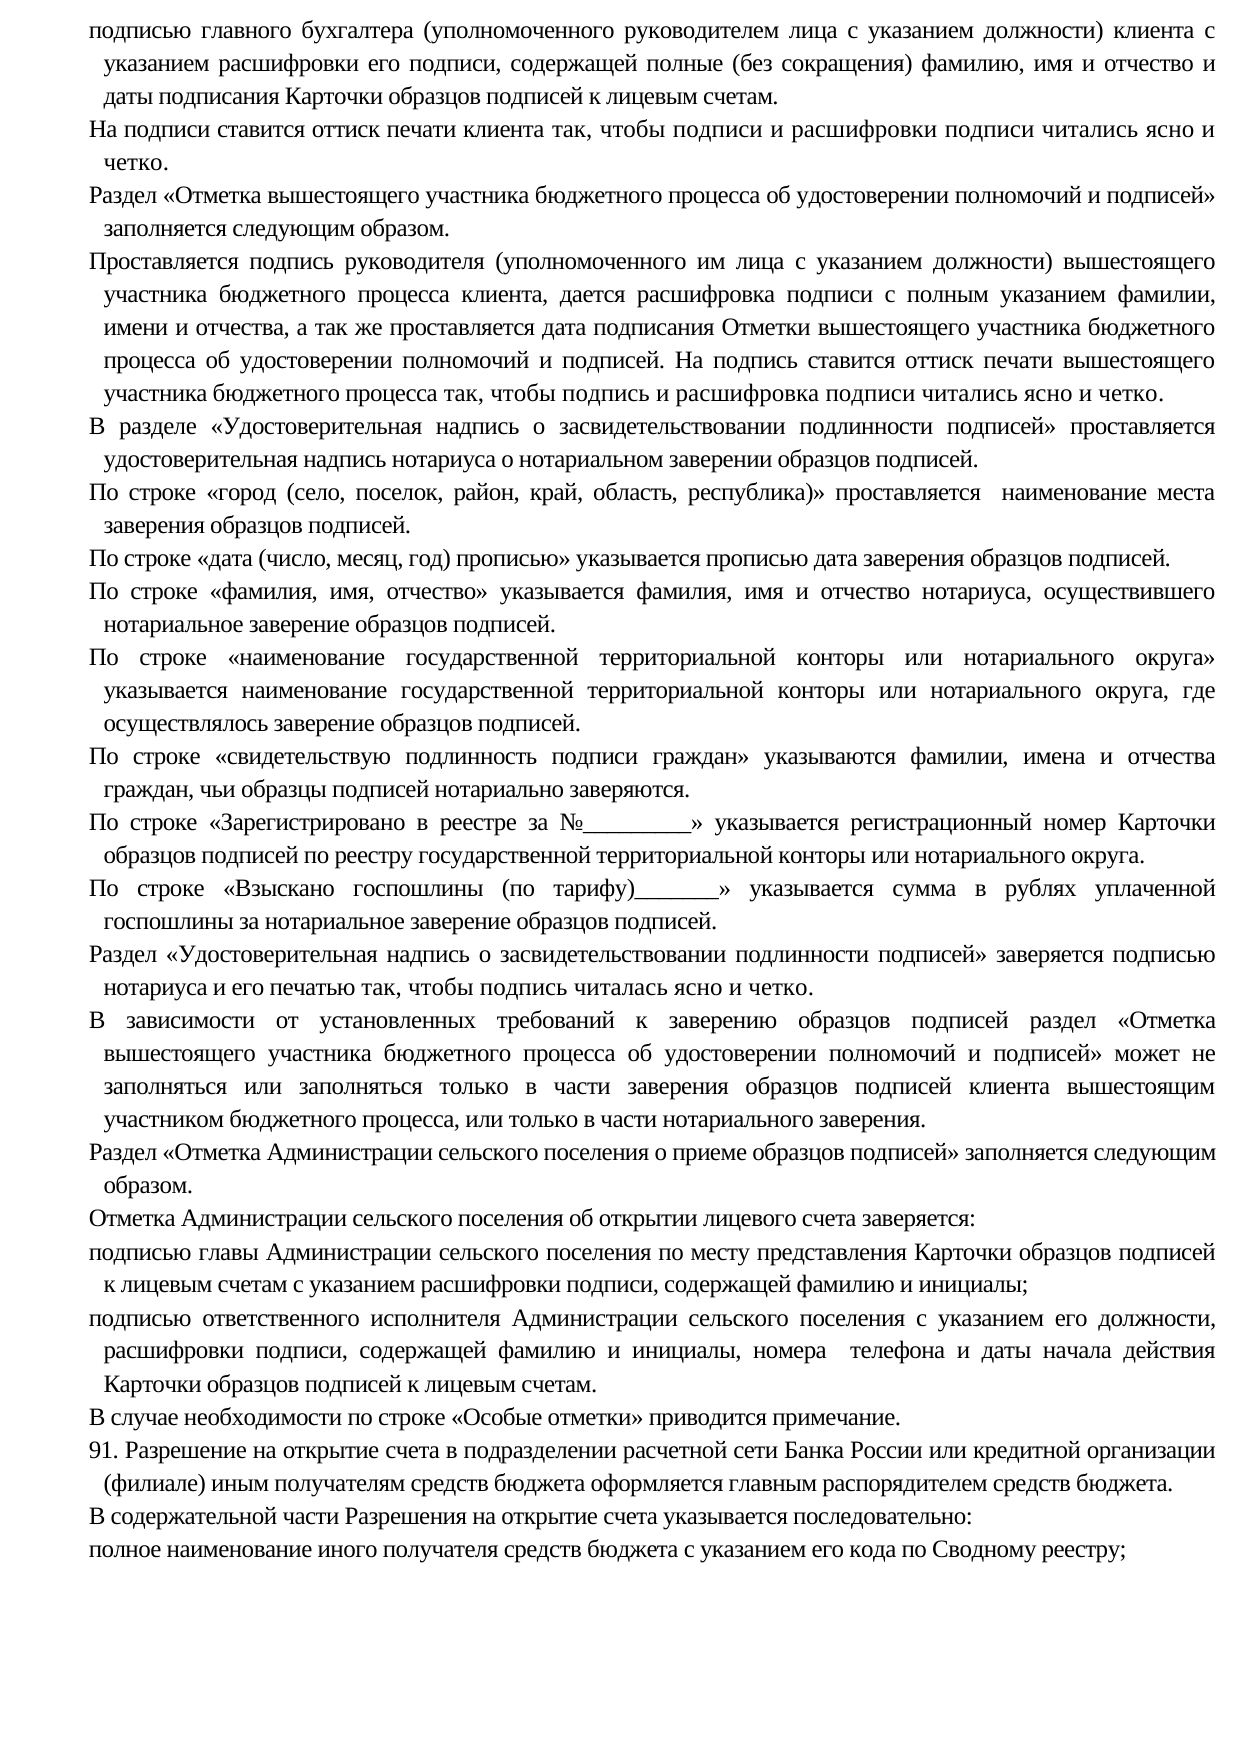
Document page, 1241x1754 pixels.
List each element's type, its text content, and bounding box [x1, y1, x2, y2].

text По строке «Зарегистрировано в реестре за №_________» указывается регистрационный номер Карточки образцов подписей по реестру государственной территориальной конторы или нотариального округа. [88, 807, 1216, 869]
text Раздел «Отметка Администрации сельского поселения о приеме образцов подписей» заполняется следующим образом. [88, 1137, 1216, 1199]
text Отметка Администрации сельского поселения об открытии лицевого счета заверяется: [88, 1203, 1216, 1232]
text В случае необходимости по строке «Особые отметки» приводится примечание. [88, 1402, 1216, 1430]
text В разделе «Удостоверительная надпись о засвидетельствовании подлинности подписей» проставляется удостоверительная надпись нотариуса о нотариальном заверении образцов подписей. [88, 411, 1216, 473]
text полное наименование иного получателя средств бюджета с указанием его кода по Сводному реестру; [88, 1534, 1216, 1562]
text По строке «город (село, поселок, район, край, область, республика)» проставляется наименование места заверения образцов подписей. [88, 477, 1216, 539]
text Проставляется подпись руководителя (уполномоченного им лица с указанием должности) вышестоящего участника бюджетного процесса клиента, дается расшифровка подписи с полным указанием фамилии, имени и отчества, а так же проставляется дата подписания Отметки вышестоящего участника бюджетного процесса об удостоверении полномочий и подписей. На подпись ставится оттиск печати вышестоящего участника бюджетного процесса так, чтобы подпись и расшифровка подписи читались ясно и четко. [88, 246, 1216, 407]
text Раздел «Удостоверительная надпись о засвидетельствовании подлинности подписей» заверяется подписью нотариуса и его печатью так, чтобы подпись читалась ясно и четко. [88, 939, 1216, 1001]
text На подписи ставится оттиск печати клиента так, чтобы подписи и расшифровки подписи читались ясно и четко. [88, 114, 1216, 176]
text подписью ответственного исполнителя Администрации сельского поселения с указанием его должности, расшифровки подписи, содержащей фамилию и инициалы, номера телефона и даты начала действия Карточки образцов подписей к лицевым счетам. [88, 1303, 1216, 1397]
text В содержательной части Разрешения на открытие счета указывается последовательно: [88, 1501, 1216, 1529]
text 91. Разрешение на открытие счета в подразделении расчетной сети Банка России или кредитной организации (филиале) иным получателям средств бюджета оформляется главным распорядителем средств бюджета. [88, 1435, 1216, 1496]
text Раздел «Отметка вышестоящего участника бюджетного процесса об удостоверении полномочий и подписей» заполняется следующим образом. [88, 180, 1216, 242]
text По строке «наименование государственной территориальной конторы или нотариального округа» указывается наименование государственной территориальной конторы или нотариального округа, где осуществлялось заверение образцов подписей. [88, 642, 1216, 737]
text подписью главы Администрации сельского поселения по месту представления Карточки образцов подписей к лицевым счетам с указанием расшифровки подписи, содержащей фамилию и инициалы; [88, 1237, 1216, 1298]
text По строке «свидетельствую подлинность подписи граждан» указываются фамилии, имена и отчества граждан, чьи образцы подписей нотариально заверяются. [88, 741, 1216, 803]
text подписью главного бухгалтера (уполномоченного руководителем лица с указанием должности) клиента с указанием расшифровки его подписи, содержащей полные (без сокращения) фамилию, имя и отчество и даты подписания Карточки образцов подписей к лицевым счетам. [88, 15, 1216, 109]
text В зависимости от установленных требований к заверению образцов подписей раздел «Отметка вышестоящего участника бюджетного процесса об удостоверении полномочий и подписей» может не заполняться или заполняться только в части заверения образцов подписей клиента вышестоящим участником бюджетного процесса, или только в части нотариального заверения. [88, 1005, 1216, 1133]
text По строке «Взыскано госпошлины (по тарифу)_______» указывается сумма в рублях уплаченной госпошлины за нотариальное заверение образцов подписей. [88, 873, 1216, 935]
text По строке «фамилия, имя, отчество» указывается фамилия, имя и отчество нотариуса, осуществившего нотариальное заверение образцов подписей. [88, 576, 1216, 638]
text По строке «дата (число, месяц, год) прописью» указывается прописью дата заверения образцов подписей. [88, 543, 1216, 572]
